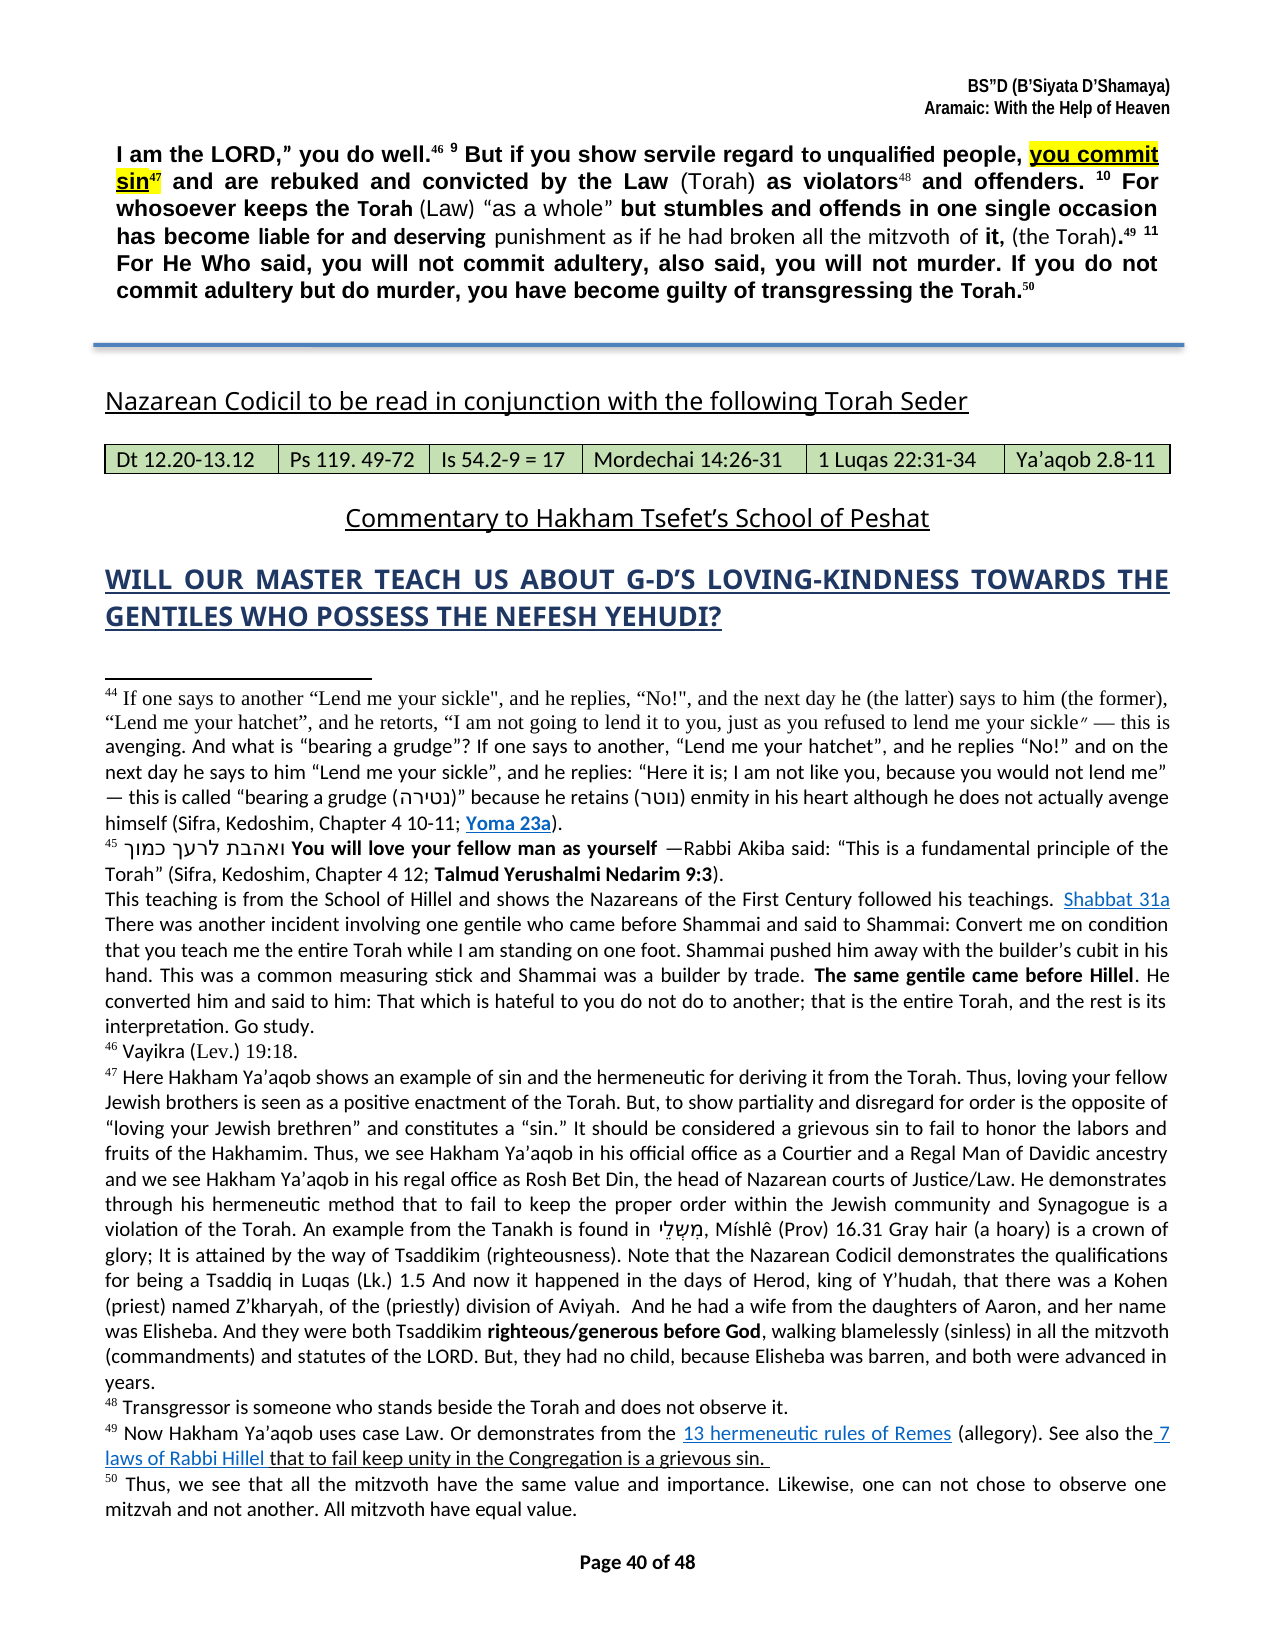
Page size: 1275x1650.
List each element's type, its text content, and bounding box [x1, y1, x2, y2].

table_header 1 Luqas 22:31-34 [807, 445, 1004, 473]
table_header Mordechai 14:26-31 [583, 445, 806, 473]
table_header School of Hakham Ya’aqob’s Remes ¶ If indeed you observe the Regal Torah (Law) in accordance with what is written, “you shall not take vengeance or bear a grudge against your countrymen. Love your fellow as yourself: I am the LORD,” you do well. 9 But if you show servile regard to unqualified people, you commit sin and are rebuked and convicted by the Law (Torah) as violators and offenders. 10 For whosoever keeps the Torah (Law) “as a whole” but stumbles and offends in one single occasion has become liable for and deserving punishment as if he had broken all the mitzvoth of it, (the Torah). 11 For He Who said, you will not commit adultery, also said, you will not murder. If you do not commit adultery but do murder, you have become guilty of transgressing the Torah. [105, 140, 1170, 331]
text Nazarean Codicil to be read in conjunction with the following Torah Seder [105, 383, 1170, 418]
text Will our master teach us about G-d’s loving-kindness towards the Gentiles who possess the Nefesh Yehudi? [105, 594, 1170, 634]
table_header Is 54.2-9 = 17 [430, 445, 582, 473]
table_header Dt 12.20-13.12 [106, 445, 278, 473]
text Commentary to Hakham Tsefet’s School of Peshat [105, 500, 1170, 534]
table_header Ya’aqob 2.8-11 [1005, 445, 1169, 473]
text Will our master teach us about G-d’s loving-kindness towards the Gentiles who possess the Nefesh Yehudi? [105, 561, 1170, 592]
table_header Ps 119. 49-72 [279, 445, 429, 473]
